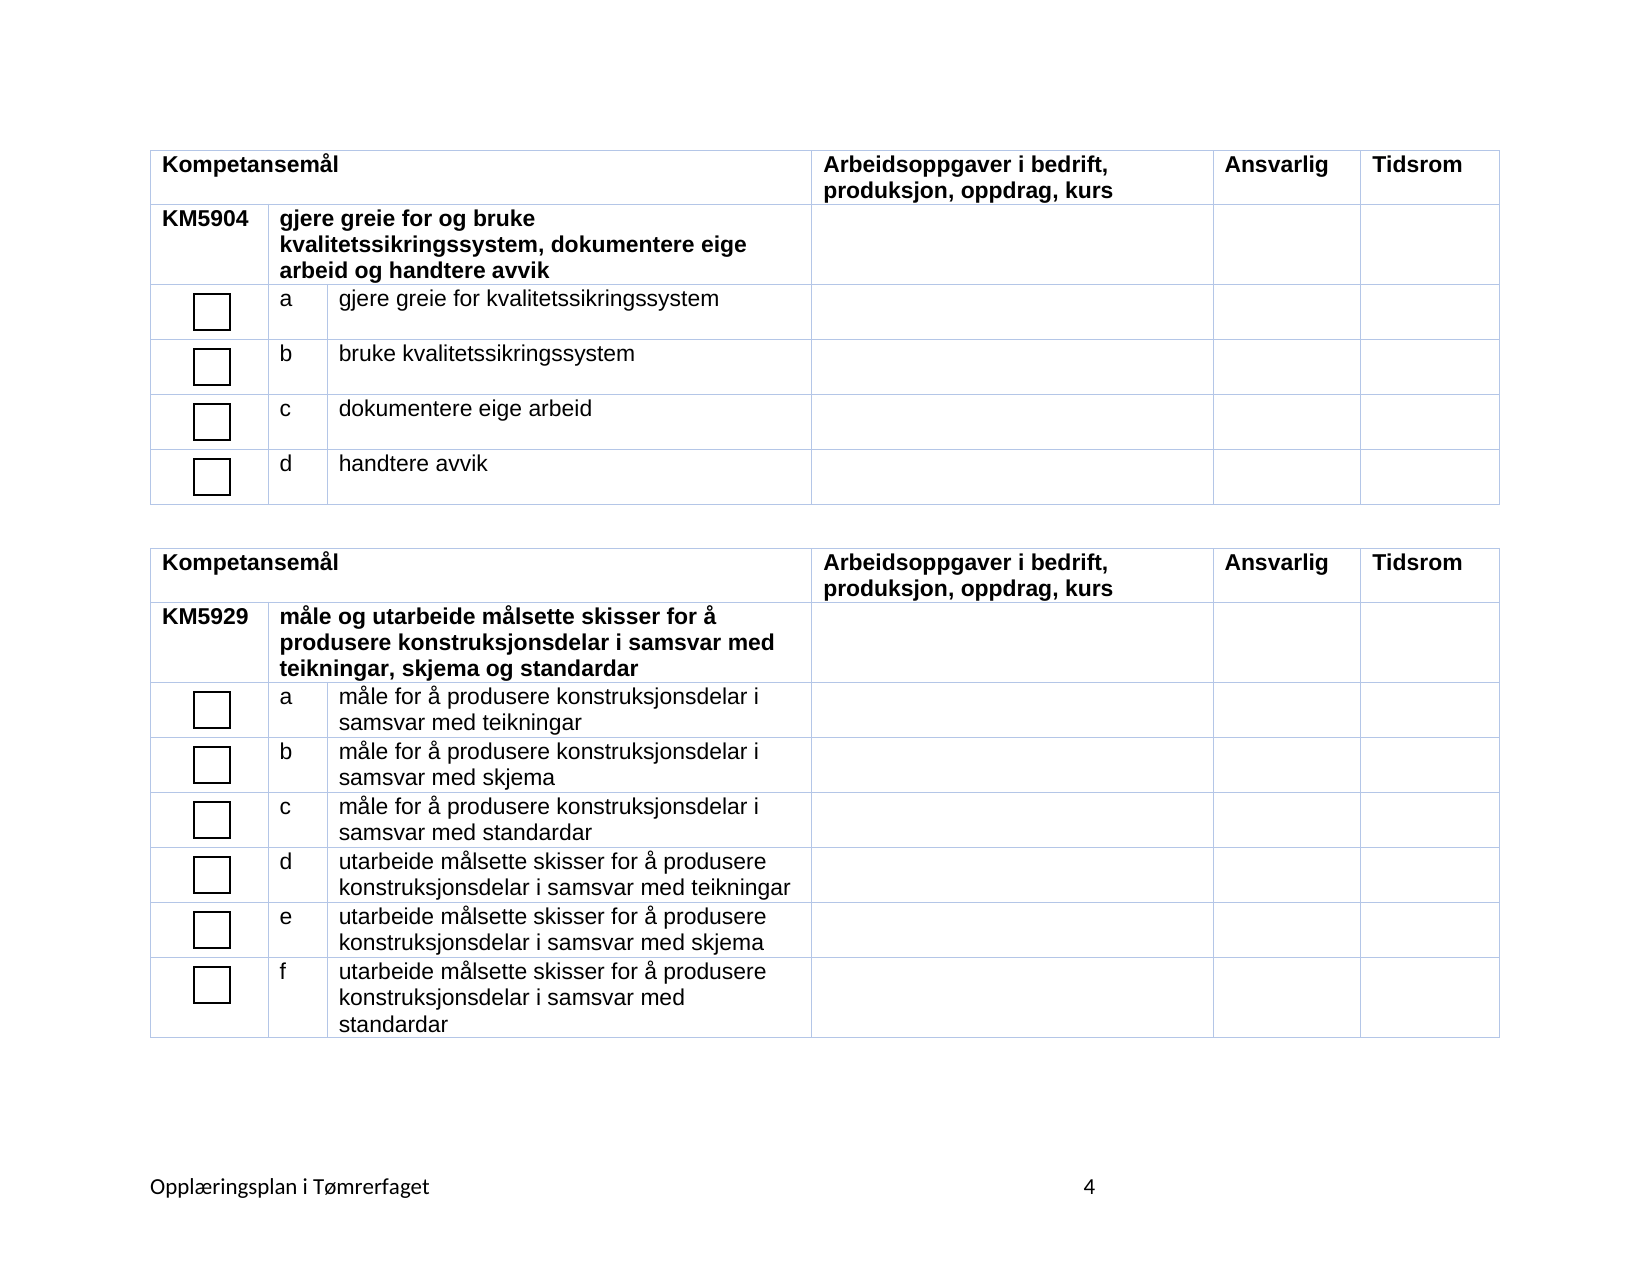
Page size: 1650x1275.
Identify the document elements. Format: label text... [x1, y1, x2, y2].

table_cell gjere greie for kvalitetssikringssystem [328, 285, 811, 339]
table_header Arbeidsoppgaver i bedrift, produksjon, oppdrag, kurs [812, 549, 1213, 602]
table_cell [1361, 958, 1499, 1037]
table_cell [812, 603, 1213, 682]
table_cell [1214, 683, 1360, 737]
table_cell b [269, 738, 327, 792]
table_cell [1361, 738, 1499, 792]
table_cell [151, 903, 268, 957]
table_cell [1361, 848, 1499, 902]
table_cell d [269, 848, 327, 902]
table_cell [812, 450, 1213, 504]
table_cell a [269, 683, 327, 737]
table_header Kompetansemål [151, 151, 811, 204]
table_header Tidsrom [1361, 549, 1499, 602]
table_cell [151, 450, 268, 504]
table_cell utarbeide målsette skisser for å produsere konstruksjonsdelar i samsvar med skjema [328, 903, 811, 957]
table_cell [1214, 903, 1360, 957]
table_cell dokumentere eige arbeid [328, 395, 811, 449]
table_cell utarbeide målsette skisser for å produsere konstruksjonsdelar i samsvar med standardar [328, 958, 811, 1037]
table_cell måle for å produsere konstruksjonsdelar i samsvar med skjema [328, 738, 811, 792]
table_cell [1361, 903, 1499, 957]
table_cell bruke kvalitetssikringssystem [328, 340, 811, 394]
table_cell [1214, 285, 1360, 339]
table_cell [1214, 395, 1360, 449]
table_cell [1361, 285, 1499, 339]
table_cell [1361, 205, 1499, 284]
table_cell d [269, 450, 327, 504]
table_cell [812, 205, 1213, 284]
table_cell [812, 793, 1213, 847]
table_cell [812, 958, 1213, 1037]
table_cell [1361, 395, 1499, 449]
table_cell [1214, 603, 1360, 682]
table_cell [1361, 340, 1499, 394]
table_cell måle for å produsere konstruksjonsdelar i samsvar med standardar [328, 793, 811, 847]
table_cell [812, 285, 1213, 339]
table_cell [1214, 793, 1360, 847]
table_cell [1361, 683, 1499, 737]
table_cell [1361, 793, 1499, 847]
table_cell utarbeide målsette skisser for å produsere konstruksjonsdelar i samsvar med teikningar [328, 848, 811, 902]
table_header Tidsrom [1361, 151, 1499, 204]
table_cell [812, 848, 1213, 902]
table_cell måle for å produsere konstruksjonsdelar i samsvar med teikningar [328, 683, 811, 737]
table_cell [812, 683, 1213, 737]
table_cell [1361, 603, 1499, 682]
table_cell [1214, 738, 1360, 792]
table_cell [151, 738, 268, 792]
table_cell [1214, 205, 1360, 284]
table_cell f [269, 958, 327, 1037]
table_header Ansvarlig [1214, 549, 1360, 602]
table_cell gjere greie for og bruke kvalitetssikringssystem, dokumentere eige arbeid og handtere avvik [269, 205, 811, 284]
table_cell KM5929 [151, 603, 268, 682]
table_cell c [269, 395, 327, 449]
table_cell e [269, 903, 327, 957]
table_cell [151, 285, 268, 339]
table_cell måle og utarbeide målsette skisser for å produsere konstruksjonsdelar i samsvar med teikningar, skjema og standardar [269, 603, 811, 682]
table_cell [1214, 450, 1360, 504]
table_cell b [269, 340, 327, 394]
table_cell [151, 958, 268, 1037]
table_cell [1361, 450, 1499, 504]
table_cell [1214, 958, 1360, 1037]
table_cell [1214, 340, 1360, 394]
table_cell c [269, 793, 327, 847]
table_cell [151, 340, 268, 394]
table_cell KM5904 [151, 205, 268, 284]
table_header Arbeidsoppgaver i bedrift, produksjon, oppdrag, kurs [812, 151, 1213, 204]
table_cell [812, 395, 1213, 449]
table_cell [151, 395, 268, 449]
table_cell [812, 738, 1213, 792]
table_cell [151, 683, 268, 737]
table_header Ansvarlig [1214, 151, 1360, 204]
table_cell [1214, 848, 1360, 902]
table_header Kompetansemål [151, 549, 811, 602]
table_cell [151, 793, 268, 847]
table_cell a [269, 285, 327, 339]
table_cell handtere avvik [328, 450, 811, 504]
table_cell [151, 848, 268, 902]
table_cell [812, 340, 1213, 394]
table_cell [812, 903, 1213, 957]
